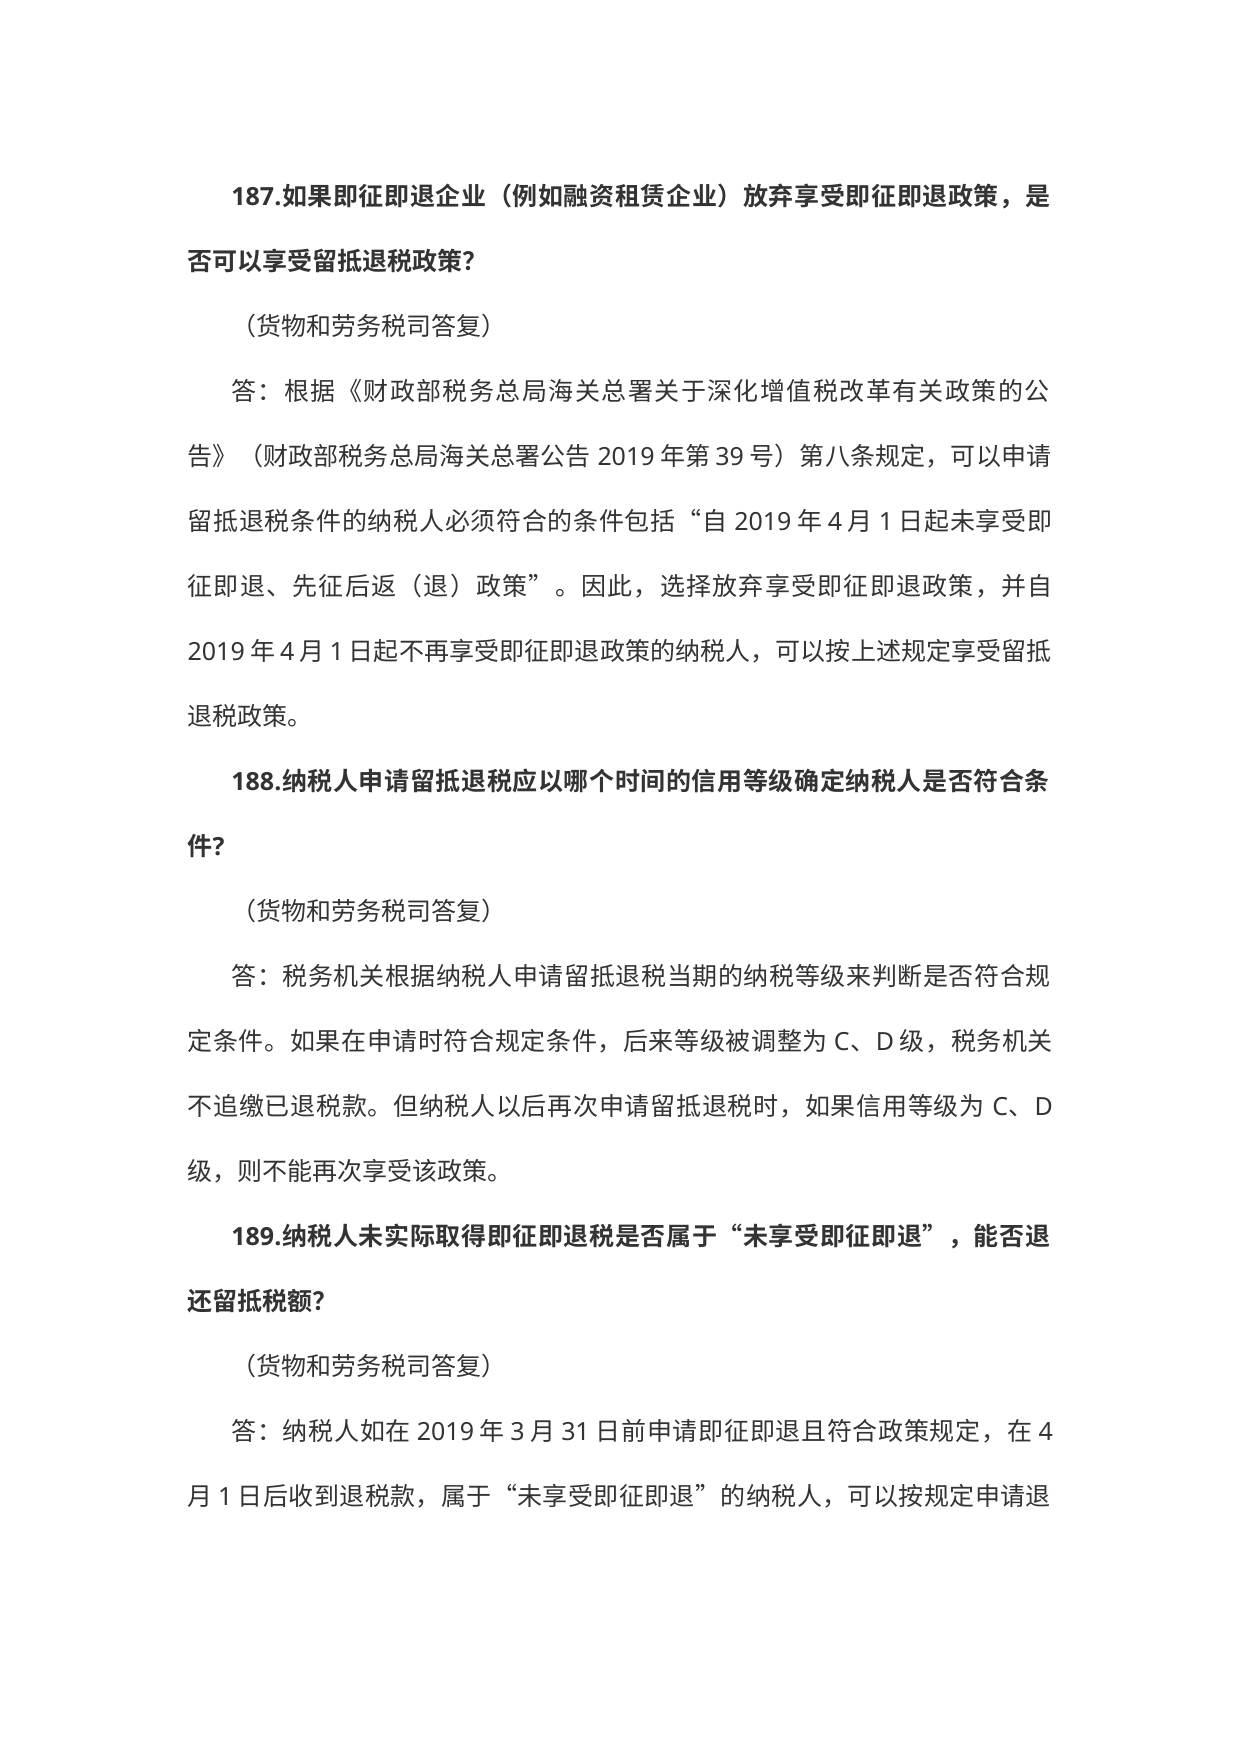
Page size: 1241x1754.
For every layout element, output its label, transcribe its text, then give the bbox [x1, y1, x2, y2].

text （货物和劳务税司答复） [187, 1332, 1053, 1397]
text 187.如果即征即退企业（例如融资租赁企业）放弃享受即征即退政策，是否可以享受留抵退税政策？ [187, 162, 1053, 292]
text 189.纳税人未实际取得即征即退税是否属于“未享受即征即退”，能否退还留抵税额？ [187, 1202, 1053, 1332]
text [187, 1397, 1053, 1527]
text 答：税务机关根据纳税人申请留抵退税当期的纳税等级来判断是否符合规定条件。如果在申请时符合规定条件，后来等级被调整为C、D级，税务机关不追缴已退税款。但纳税人以后再次申请留抵退税时，如果信用等级为C、D级，则不能再次享受该政策。 [187, 942, 1053, 1202]
text （货物和劳务税司答复） [187, 877, 1053, 942]
text （货物和劳务税司答复） [187, 292, 1053, 357]
text 188.纳税人申请留抵退税应以哪个时间的信用等级确定纳税人是否符合条件? [187, 747, 1053, 877]
text 答：根据《财政部税务总局海关总署关于深化增值税改革有关政策的公告》（财政部税务总局海关总署公告2019年第39号）第八条规定，可以申请留抵退税条件的纳税人必须符合的条件包括“自2019年4月1日起未享受即征即退、先征后返（退）政策”。因此，选择放弃享受即征即退政策，并自2019年4月1日起不再享受即征即退政策的纳税人，可以按上述规定享受留抵退税政策。 [187, 357, 1053, 747]
